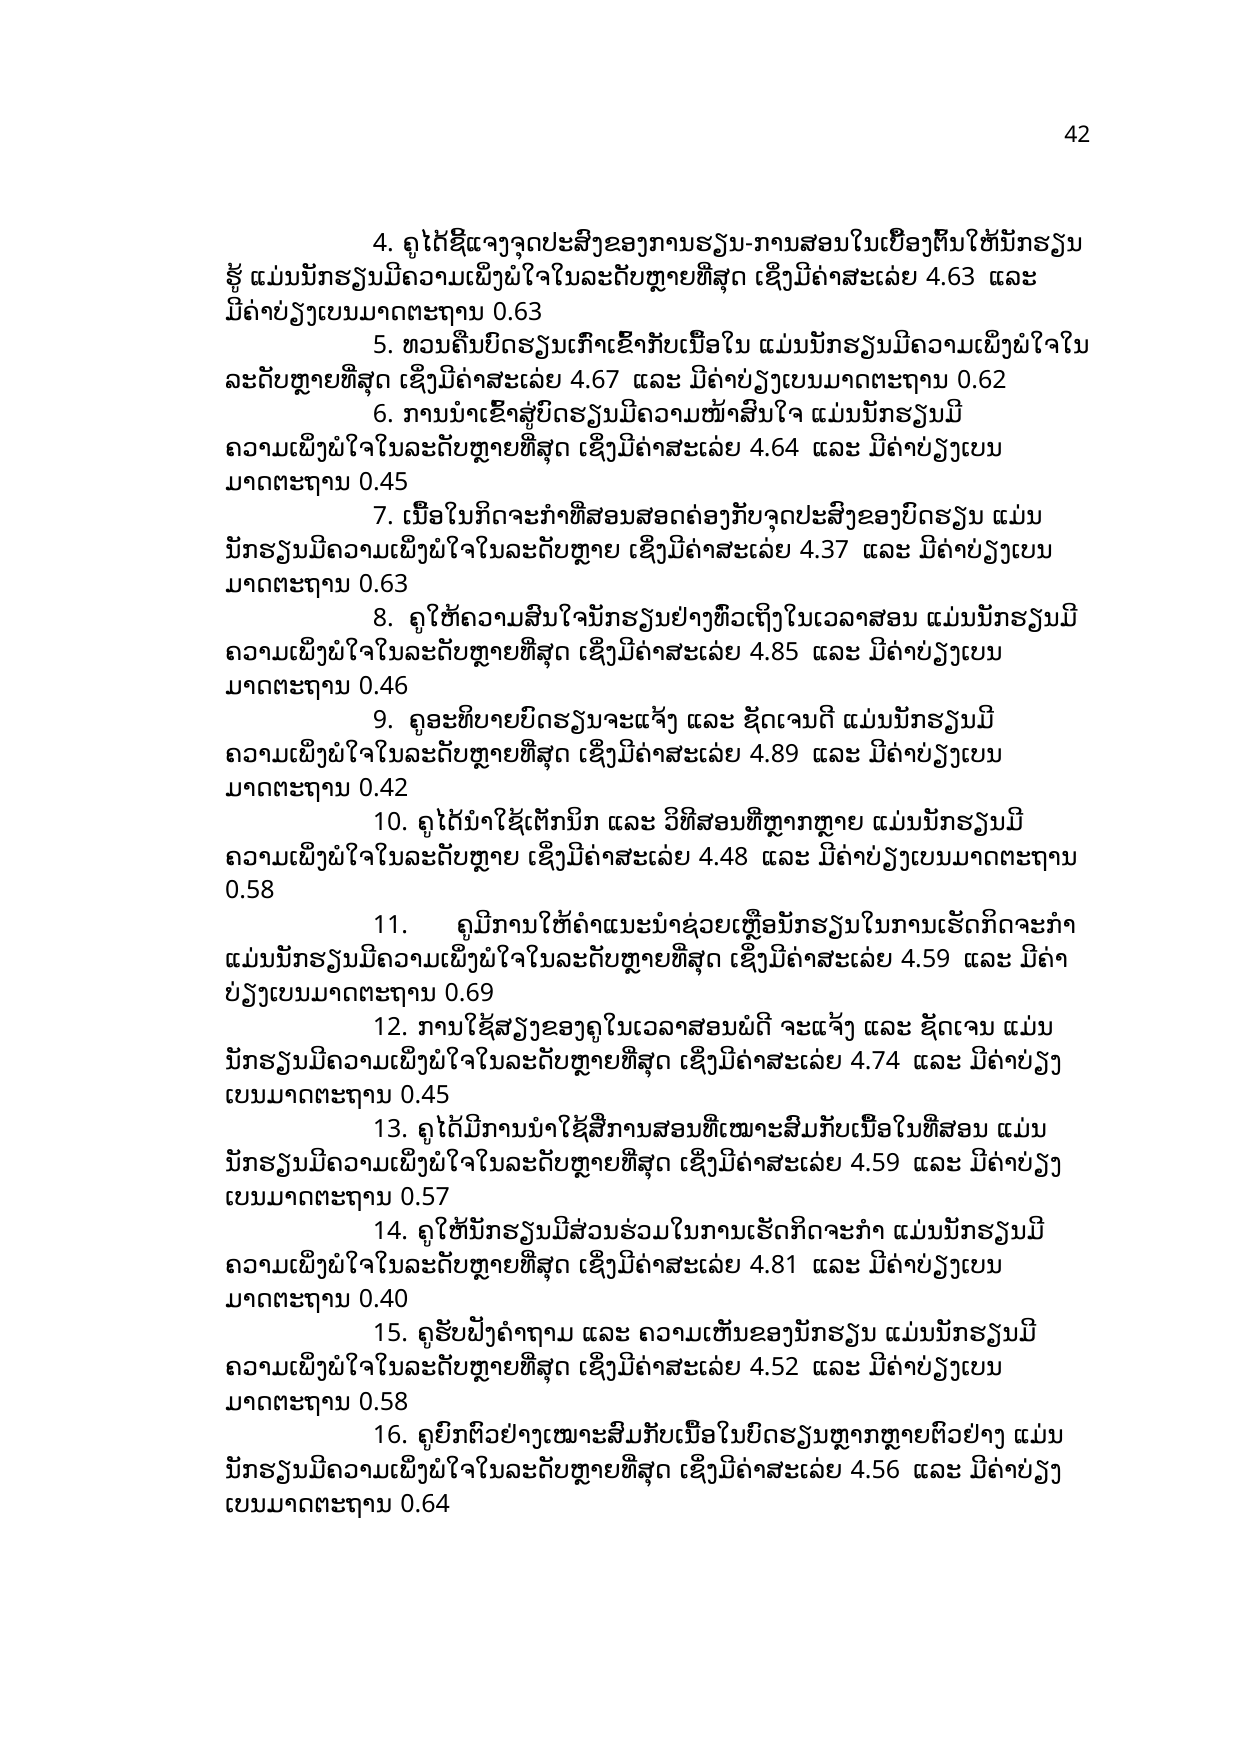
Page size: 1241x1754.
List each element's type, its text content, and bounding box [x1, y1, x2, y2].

list ຄູໄດ້ນຳໃຊ້ເຕັກນິກ ແລະ ວິທີສອນທີ່ຫຼາກຫຼາຍ ແມ່ນນັກຮຽນມີຄວາມເພິ່ງພໍໃຈໃນລະດັບຫຼາຍ ເຊິ່ງມີຄ່າສະເລ່ຍ 4.48 ແລະ ມີຄ່າບ່ຽງເບນມາດຕະຖານ 0.58 [225, 804, 1090, 906]
list ຄູໃຫ້ຄວາມສົນໃຈນັກຮຽນຢ່າງທົ່ວເຖິງໃນເວລາສອນ ແມ່ນນັກຮຽນມີຄວາມເພິ່ງພໍໃຈໃນລະດັບຫຼາຍທີ່ສຸດ ເຊິ່ງມີຄ່າສະເລ່ຍ 4.85 ແລະ ມີຄ່າບ່ຽງເບນມາດຕະຖານ 0.46 [225, 600, 1090, 702]
list ການໃຊ້ສຽງຂອງຄູໃນເວລາສອນພໍດີ ຈະແຈ້ງ ແລະ ຊັດເຈນ ແມ່ນນັກຮຽນມີຄວາມເພິ່ງພໍໃຈໃນລະດັບຫຼາຍທີ່ສຸດ ເຊິ່ງມີຄ່າສະເລ່ຍ 4.74 ແລະ ມີຄ່າບ່ຽງເບນມາດຕະຖານ 0.45 [225, 1008, 1090, 1111]
list ຄູໃຫ້ນັກຮຽນມີສ່ວນຮ່ວມໃນການເຮັດກິດຈະກຳ ແມ່ນນັກຮຽນມີຄວາມເພິ່ງພໍໃຈໃນລະດັບຫຼາຍທີ່ສຸດ ເຊິ່ງມີຄ່າສະເລ່ຍ 4.81 ແລະ ມີຄ່າບ່ຽງເບນມາດຕະຖານ 0.40 [225, 1213, 1090, 1315]
list ຄູຍົກຕົວຢ່າງເໝາະສົມກັບເນື້ອໃນບົດຮຽນຫຼາກຫຼາຍຕົວຢ່າງ ແມ່ນນັກຮຽນມີຄວາມເພິ່ງພໍໃຈໃນລະດັບຫຼາຍທີ່ສຸດ ເຊິ່ງມີຄ່າສະເລ່ຍ 4.56 ແລະ ມີຄ່າບ່ຽງເບນມາດຕະຖານ 0.64 [225, 1417, 1090, 1519]
list ຄູໄດ້ມີການນຳໃຊ້ສື່ການສອນທີ່ເໝາະສົມກັບເນື້ອໃນທີ່ສອນ ແມ່ນນັກຮຽນມີຄວາມເພິ່ງພໍໃຈໃນລະດັບຫຼາຍທີ່ສຸດ ເຊິ່ງມີຄ່າສະເລ່ຍ 4.59 ແລະ ມີຄ່າບ່ຽງເບນມາດຕະຖານ 0.57 [225, 1111, 1090, 1213]
list ເນື້ອໃນກິດຈະກຳທີ່ສອນສອດຄ່ອງກັບຈຸດປະສົງຂອງບົດຮຽນ ແມ່ນນັກຮຽນມີຄວາມເພິ່ງພໍໃຈໃນລະດັບຫຼາຍ ເຊິ່ງມີຄ່າສະເລ່ຍ 4.37 ແລະ ມີຄ່າບ່ຽງເບນມາດຕະຖານ 0.63 [225, 497, 1090, 600]
list ຄູໄດ້ຊີ້ແຈງຈຸດປະສົງຂອງການຮຽນ-ການສອນໃນເບື້ອງຕົ້ນໃຫ້ນັກຮຽນຮູ້ ແມ່ນນັກຮຽນມີຄວາມເພິ່ງພໍໃຈໃນລະດັບຫຼາຍທີ່ສຸດ ເຊິ່ງມີຄ່າສະເລ່ຍ 4.63 ແລະ ມີຄ່າບ່ຽງເບນມາດຕະຖານ 0.63 [225, 225, 1090, 327]
list ຄູມີການໃຫ້ຄຳແນະນຳຊ່ວຍເຫຼືອນັກຮຽນໃນການເຮັດກິດຈະກຳ ແມ່ນນັກຮຽນມີຄວາມເພິ່ງພໍໃຈໃນລະດັບຫຼາຍທີ່ສຸດ ເຊິ່ງມີຄ່າສະເລ່ຍ 4.59 ແລະ ມີຄ່າບ່ຽງເບນມາດຕະຖານ 0.69 [225, 906, 1090, 1008]
list ຄູຮັບຟັງຄຳຖາມ ແລະ ຄວາມເຫັນຂອງນັກຮຽນ ແມ່ນນັກຮຽນມີຄວາມເພິ່ງພໍໃຈໃນລະດັບຫຼາຍທີ່ສຸດ ເຊິ່ງມີຄ່າສະເລ່ຍ 4.52 ແລະ ມີຄ່າບ່ຽງເບນມາດຕະຖານ 0.58 [225, 1315, 1090, 1417]
list ທວນຄືນບົດຮຽນເກົ່າເຂົ້າກັບເນື້ອໃນ ແມ່ນນັກຮຽນມີຄວາມເພິ່ງພໍໃຈໃນລະດັບຫຼາຍທີ່ສຸດ ເຊິ່ງມີຄ່າສະເລ່ຍ 4.67 ແລະ ມີຄ່າບ່ຽງເບນມາດຕະຖານ 0.62 [225, 327, 1090, 395]
list ຄູອະທິບາຍບົດຮຽນຈະແຈ້ງ ແລະ ຊັດເຈນດີ ແມ່ນນັກຮຽນມີຄວາມເພິ່ງພໍໃຈໃນລະດັບຫຼາຍທີ່ສຸດ ເຊິ່ງມີຄ່າສະເລ່ຍ 4.89 ແລະ ມີຄ່າບ່ຽງເບນມາດຕະຖານ 0.42 [225, 702, 1090, 804]
list ການນຳເຂົ້າສູ່ບົດຮຽນມີຄວາມໜ້າສົນໃຈ ແມ່ນນັກຮຽນມີຄວາມເພິ່ງພໍໃຈໃນລະດັບຫຼາຍທີ່ສຸດ ເຊິ່ງມີຄ່າສະເລ່ຍ 4.64 ແລະ ມີຄ່າບ່ຽງເບນມາດຕະຖານ 0.45 [225, 395, 1090, 497]
